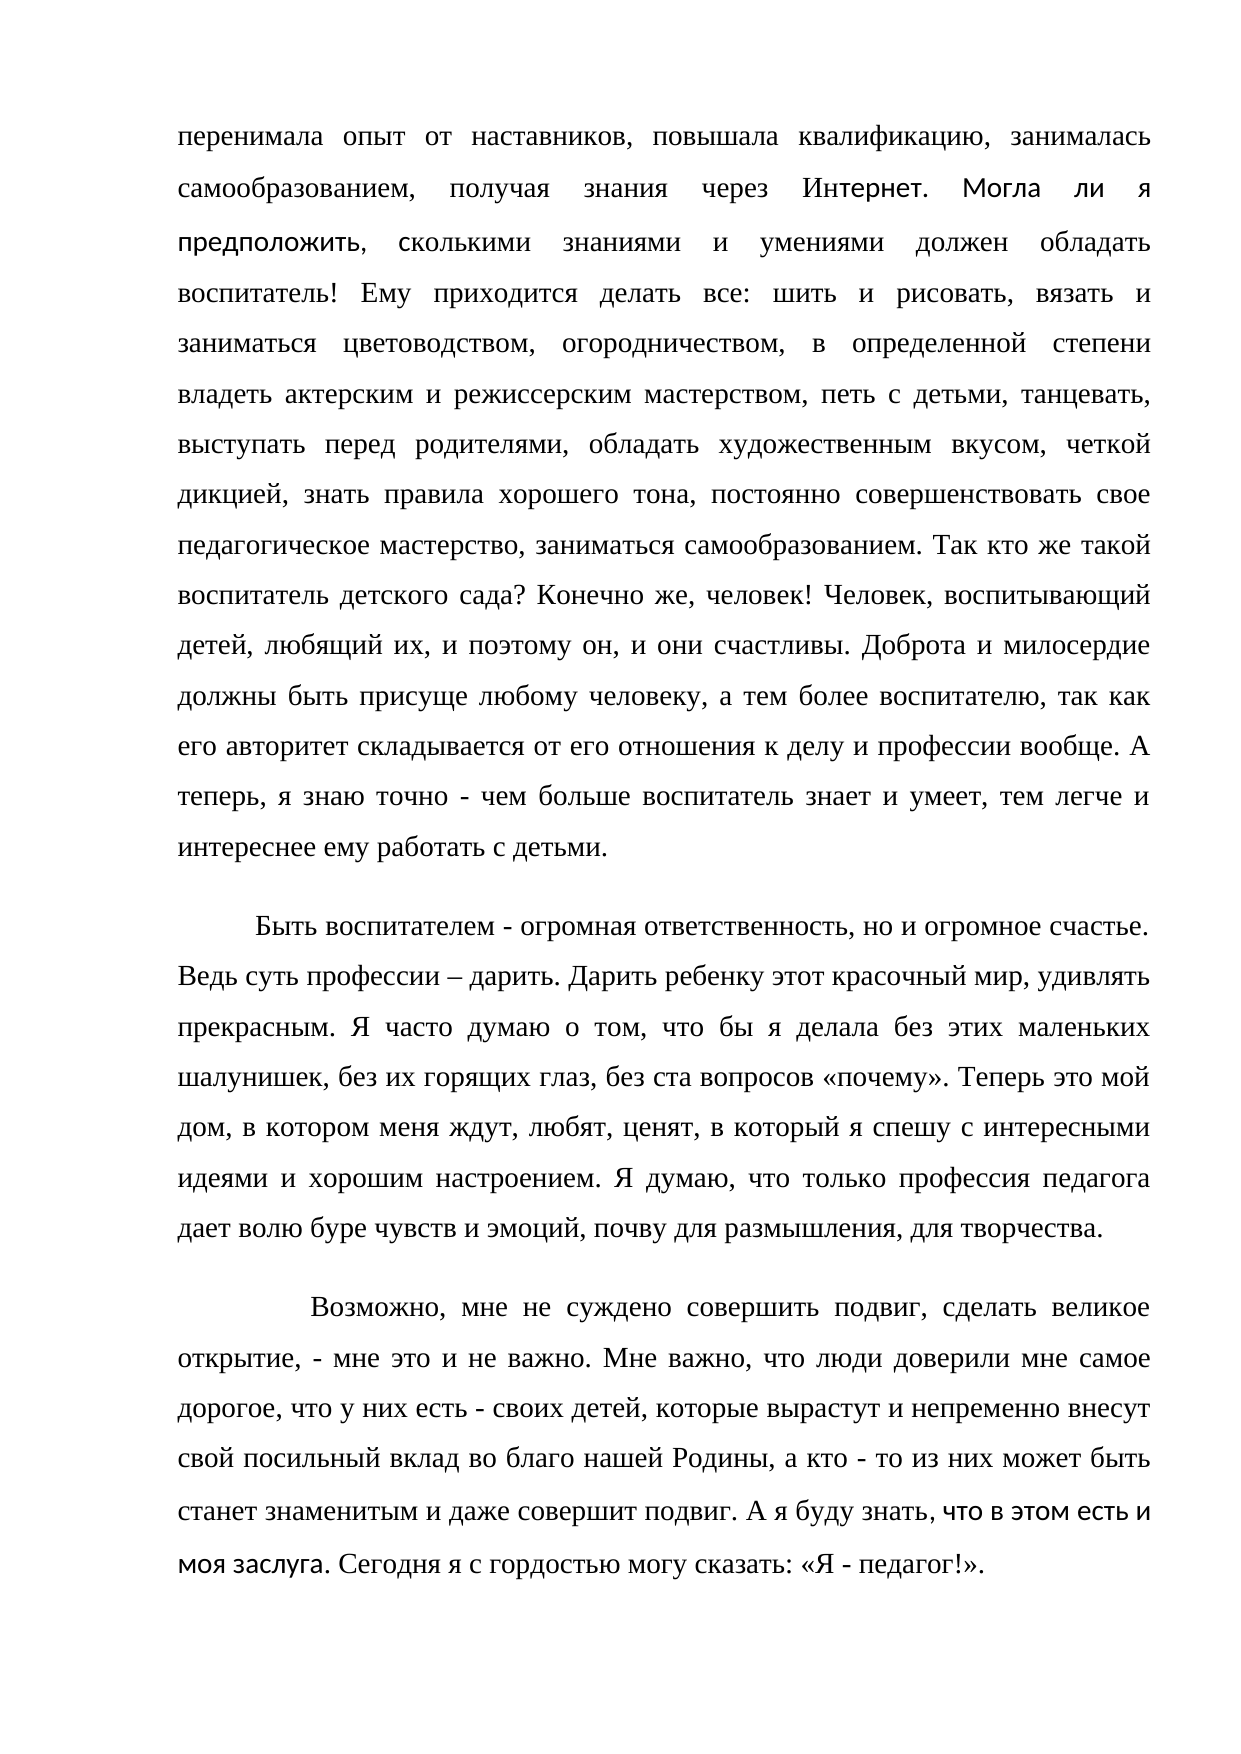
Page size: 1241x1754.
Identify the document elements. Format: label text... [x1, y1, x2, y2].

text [177, 118, 1152, 862]
text Возможно, мне не суждено совершить подвиг, сделать великое открытие, - мне это и не важно. Мне важно, что люди доверили мне самое дорогое, что у них есть - своих детей, которые вырастут и непременно внесут свой посильный вклад во благо нашей Родины, а кто - то из них может быть станет знаменитым и даже совершит подвиг. А я буду знать, что в этом есть и моя заслуга. Сегодня я с гордостью могу сказать: «Я - педагог!». [177, 1289, 1152, 1581]
text Быть воспитателем - огромная ответственность, но и огромное счастье. Ведь суть профессии – дарить. Дарить ребенку этот красочный мир, удивлять прекрасным. Я часто думаю о том, что бы я делала без этих маленьких шалунишек, без их горящих глаз, без ста вопросов «почему». Теперь это мой дом, в котором меня ждут, любят, ценят, в который я спешу с интересными идеями и хорошим настроением. Я думаю, что только профессия педагога дает волю буре чувств и эмоций, почву для размышления, для творчества. [177, 908, 1152, 1244]
